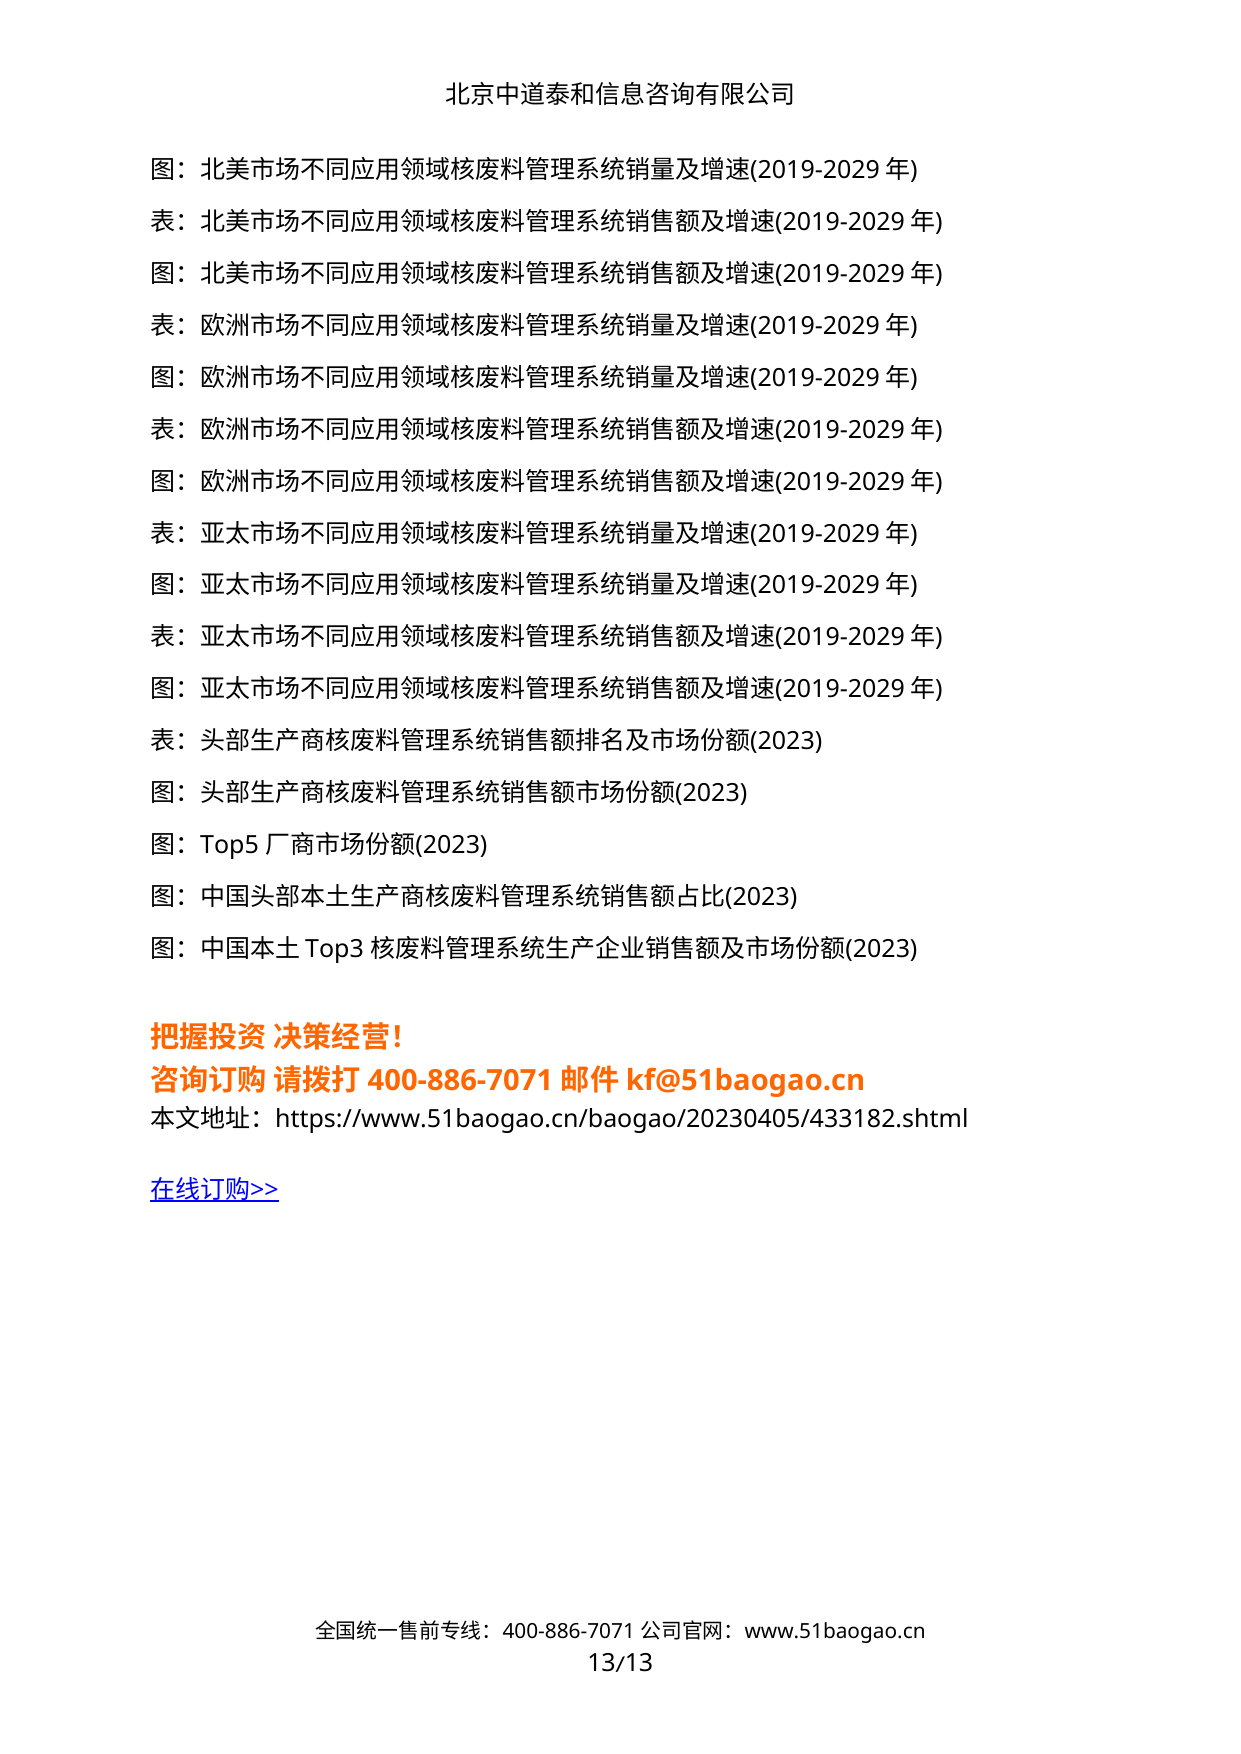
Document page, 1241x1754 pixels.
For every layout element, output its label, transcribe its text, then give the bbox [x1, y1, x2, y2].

text 图：欧洲市场不同应用领域核废料管理系统销售额及增速(2019-2029年) [150, 461, 1090, 497]
text 表：亚太市场不同应用领域核废料管理系统销售额及增速(2019-2029年) [150, 617, 1090, 653]
text 图：中国头部本土生产商核废料管理系统销售额占比(2023) [150, 876, 1090, 912]
text 把握投资 决策经营！咨询订购 请拨打 400-886-7071 邮件 kf@51baogao.cn本文地址：https://www.51baogao.cn/baogao/20230405/433182.shtml [150, 980, 1090, 1135]
text 图：Top5 厂商市场份额(2023) [150, 824, 1090, 861]
text 表：北美市场不同应用领域核废料管理系统销售额及增速(2019-2029年) [150, 202, 1090, 238]
text 图：中国本土Top3 核废料管理系统生产企业销售额及市场份额(2023) [150, 928, 1090, 964]
text 图：北美市场不同应用领域核废料管理系统销售额及增速(2019-2029年) [150, 254, 1090, 290]
text 图：头部生产商核废料管理系统销售额市场份额(2023) [150, 772, 1090, 809]
text 表：亚太市场不同应用领域核废料管理系统销量及增速(2019-2029年) [150, 513, 1090, 549]
text 图：亚太市场不同应用领域核废料管理系统销量及增速(2019-2029年) [150, 565, 1090, 601]
text 图：北美市场不同应用领域核废料管理系统销量及增速(2019-2029年) [150, 150, 1090, 186]
text 图：亚太市场不同应用领域核废料管理系统销售额及增速(2019-2029年) [150, 669, 1090, 705]
text 表：欧洲市场不同应用领域核废料管理系统销售额及增速(2019-2029年) [150, 409, 1090, 446]
text 表：头部生产商核废料管理系统销售额排名及市场份额(2023) [150, 721, 1090, 757]
text 图：欧洲市场不同应用领域核废料管理系统销量及增速(2019-2029年) [150, 357, 1090, 394]
text 表：欧洲市场不同应用领域核废料管理系统销量及增速(2019-2029年) [150, 306, 1090, 342]
text 在线订购>> [150, 1135, 1090, 1205]
